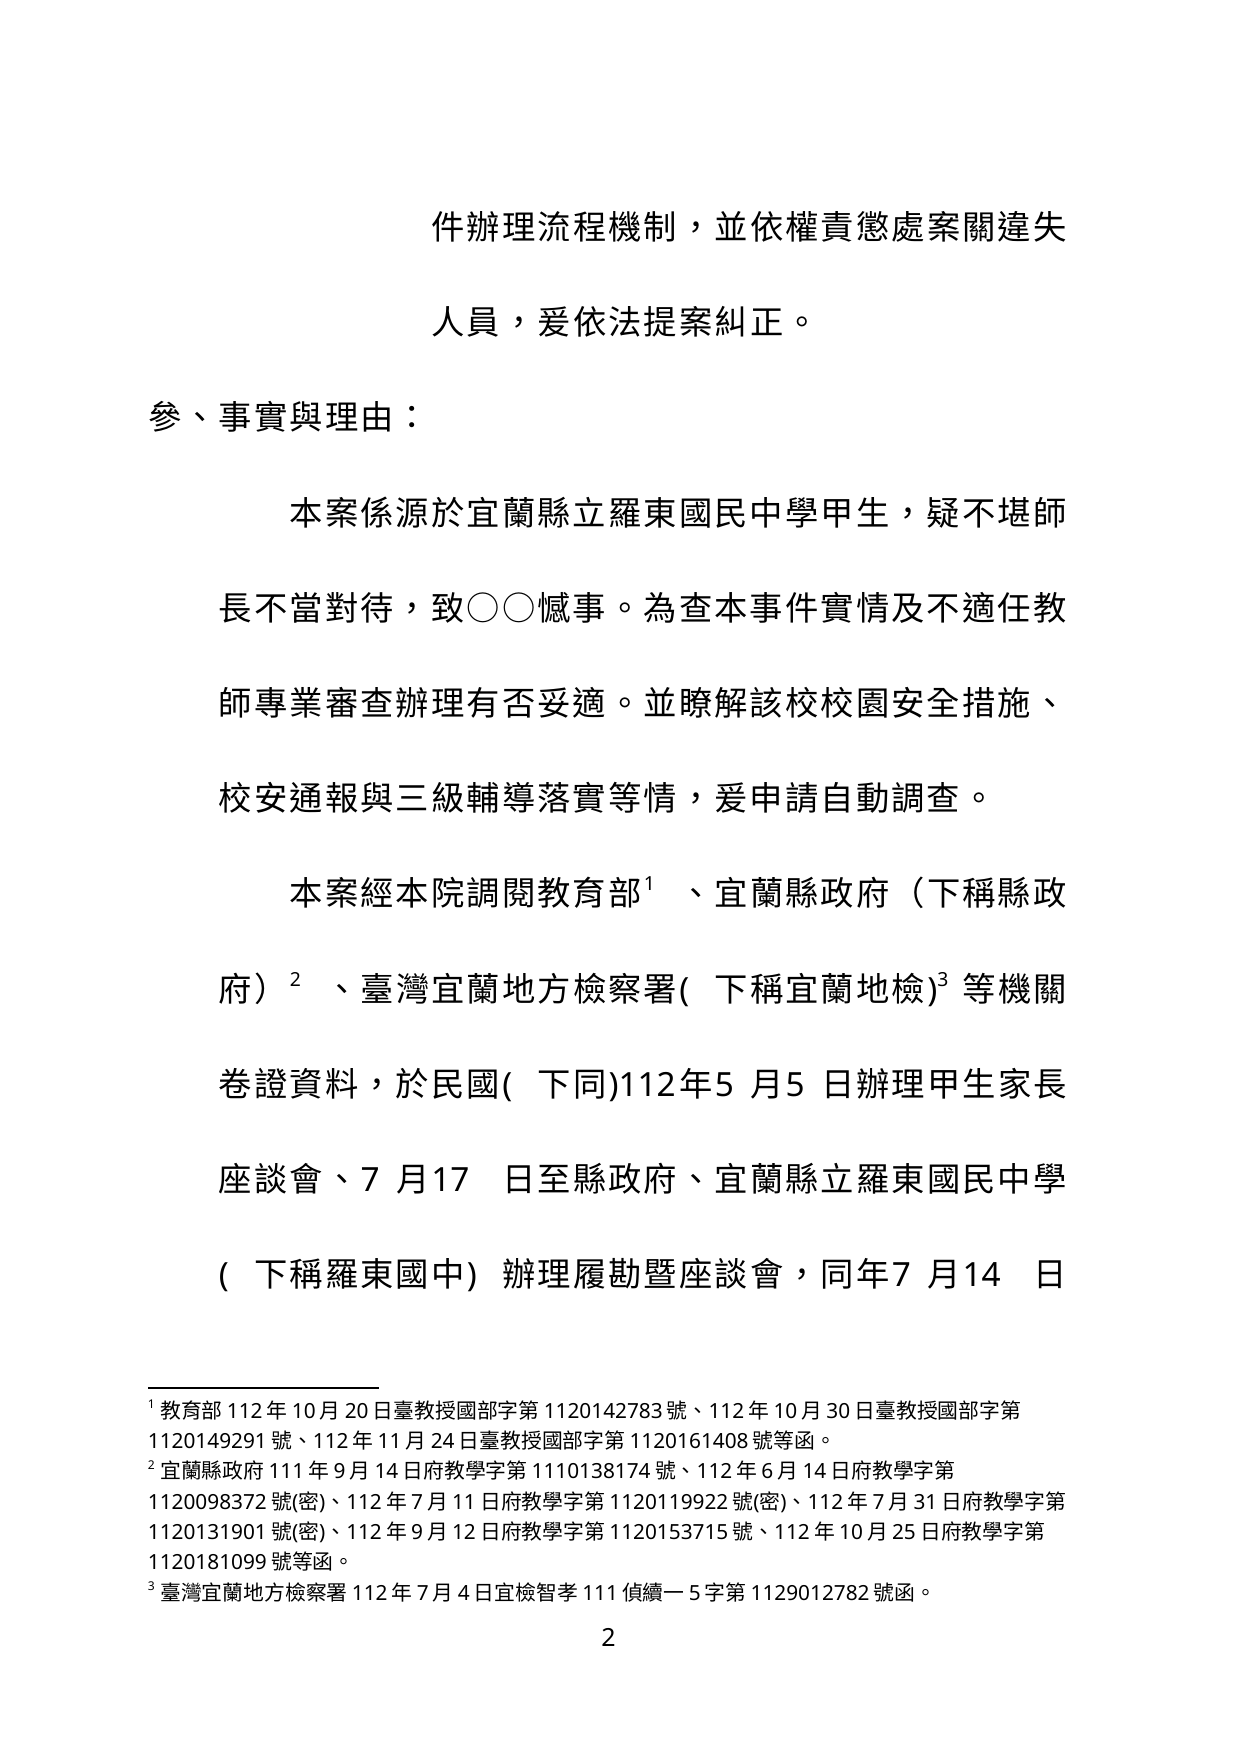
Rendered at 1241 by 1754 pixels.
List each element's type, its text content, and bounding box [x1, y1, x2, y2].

subtitle 事實與理由： [148, 368, 1069, 463]
text 本案係源於宜蘭縣立羅東國民中學甲生，疑不堪師長不當對待，致○○憾事。為查本事件實情及不適任教師專業審查辦理有否妥適。並瞭解該校校園安全措施、校安通報與三級輔導落實等情，爰申請自動調查。 [219, 463, 1069, 844]
